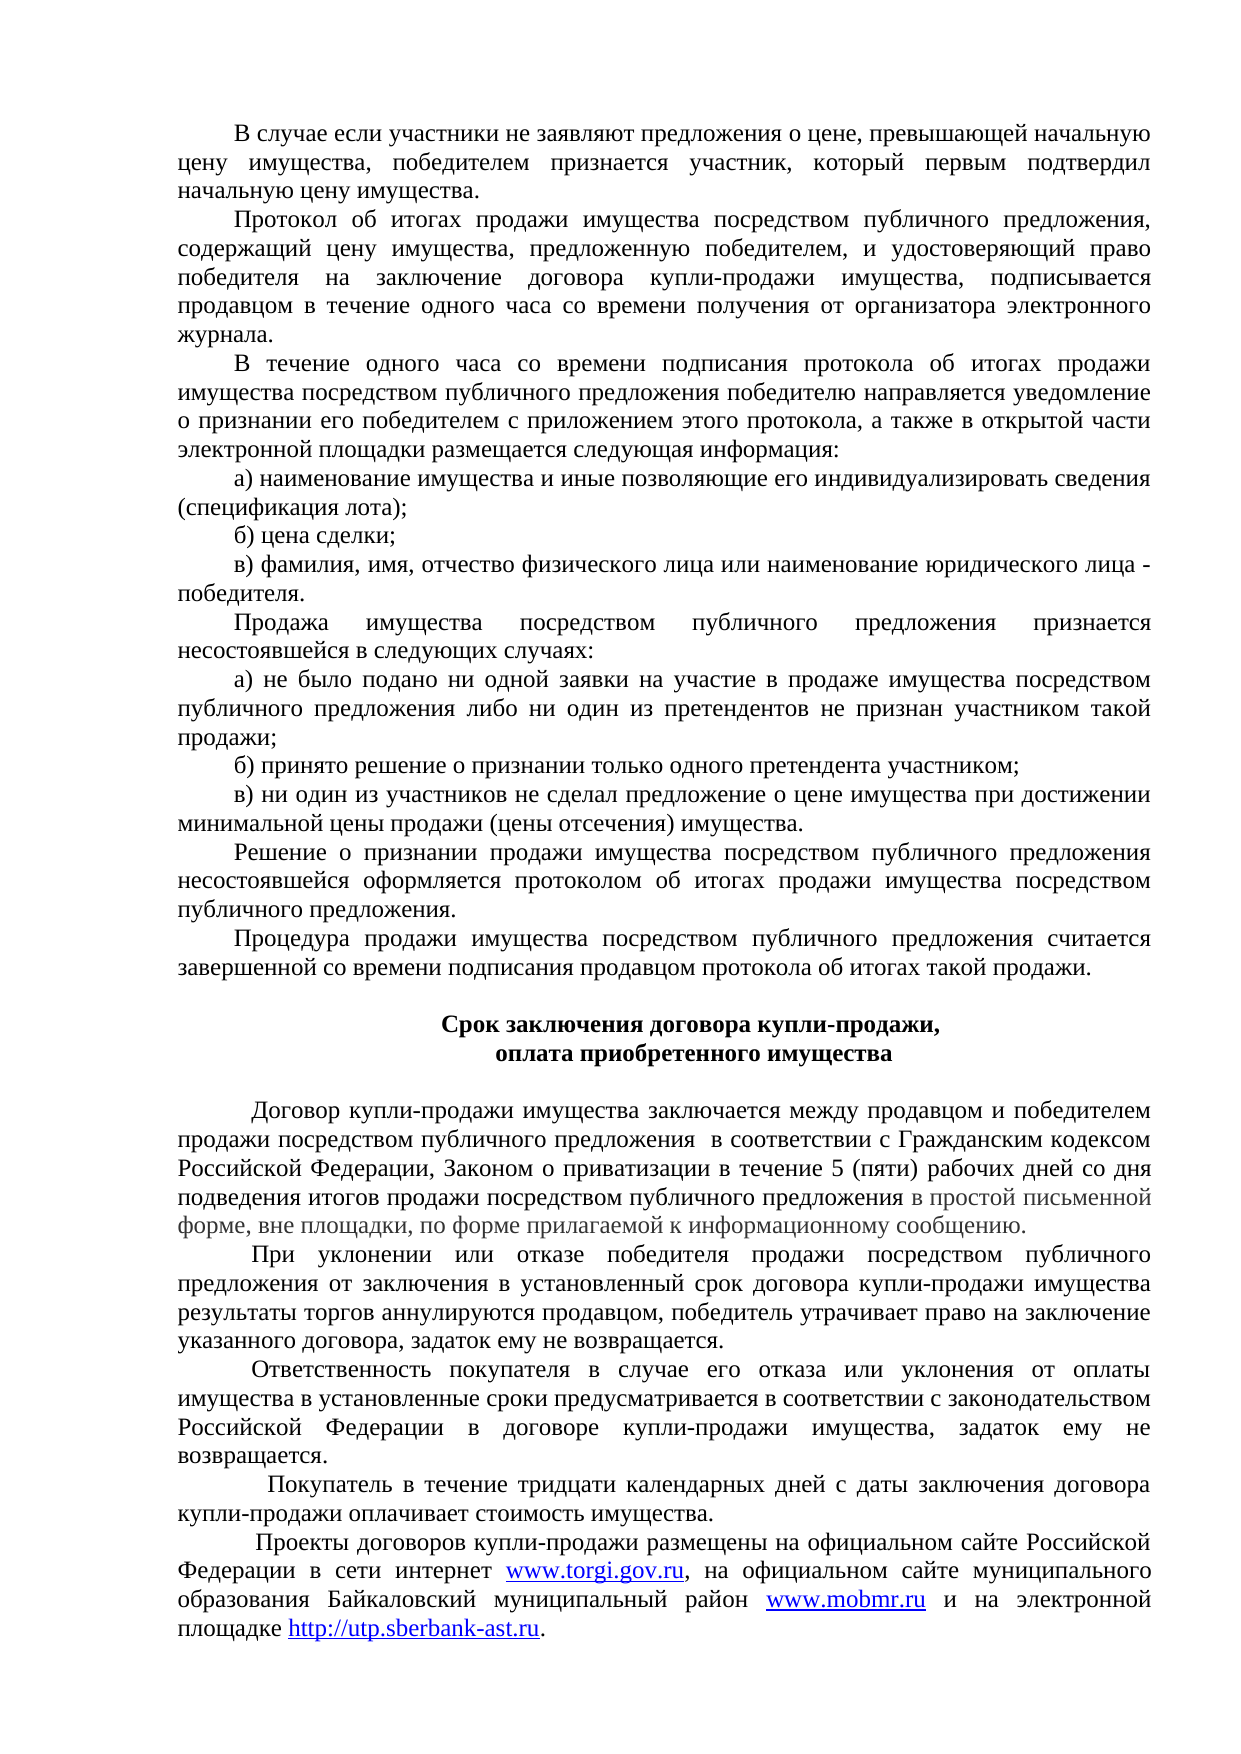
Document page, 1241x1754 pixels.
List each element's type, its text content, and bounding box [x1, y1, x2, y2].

text а) не было подано ни одной заявки на участие в продаже имущества посредством публичного предложения либо ни один из претендентов не признан участником такой продажи; [177, 664, 1152, 751]
text Покупатель в течение тридцати календарных дней с даты заключения договора купли-продажи оплачивает стоимость имущества. [177, 1469, 1152, 1527]
text Договор купли-продажи имущества заключается между продавцом и победителем продажи посредством публичного предложения в соответствии с Гражданским кодексом Российской Федерации, Законом о приватизации в течение 5 (пяти) рабочих дней со дня подведения итогов продажи посредством публичного предложения в простой письменной форме, вне площадки, по форме прилагаемой к информационному сообщению. [177, 1096, 1152, 1239]
text в) ни один из участников не сделал предложение о цене имущества при достижении минимальной цены продажи (цены отсечения) имущества. [177, 779, 1152, 837]
text В течение одного часа со времени подписания протокола об итогах продажи имущества посредством публичного предложения победителю направляется уведомление о признании его победителем с приложением этого протокола, а также в открытой части электронной площадки размещается следующая информация: [177, 348, 1152, 463]
text Решение о признании продажи имущества посредством публичного предложения несостоявшейся оформляется протоколом об итогах продажи имущества посредством публичного предложения. [177, 837, 1152, 923]
text Протокол об итогах продажи имущества посредством публичного предложения, содержащий цену имущества, предложенную победителем, и удостоверяющий право победителя на заключение договора купли-продажи имущества, подписывается продавцом в течение одного часа со времени получения от организатора электронного журнала. [177, 204, 1152, 348]
text в) фамилия, имя, отчество физического лица или наименование юридического лица - победителя. [177, 549, 1152, 607]
text Процедура продажи имущества посредством публичного предложения считается завершенной со времени подписания продавцом протокола об итогах такой продажи. [177, 923, 1152, 981]
text Ответственность покупателя в случае его отказа или уклонения от оплаты имущества в установленные сроки предусматривается в соответствии с законодательством Российской Федерации в договоре купли-продажи имущества, задаток ему не возвращается. [177, 1354, 1152, 1469]
text При уклонении или отказе победителя продажи посредством публичного предложения от заключения в установленный срок договора купли-продажи имущества результаты торгов аннулируются продавцом, победитель утрачивает право на заключение указанного договора, задаток ему не возвращается. [177, 1239, 1152, 1354]
text б) принято решение о признании только одного претендента участником; [177, 751, 1152, 779]
text оплата приобретенного имущества [177, 1038, 1152, 1067]
text а) наименование имущества и иные позволяющие его индивидуализировать сведения (спецификация лота); [177, 463, 1152, 521]
text В случае если участники не заявляют предложения о цене, превышающей начальную цену имущества, победителем признается участник, который первым подтвердил начальную цену имущества. [177, 118, 1152, 204]
text б) цена сделки; [177, 521, 1152, 549]
text Продажа имущества посредством публичного предложения признается несостоявшейся в следующих случаях: [177, 607, 1152, 664]
text Срок заключения договора купли-продажи, [229, 1009, 1152, 1038]
text Проекты договоров купли-продажи размещены на официальном сайте Российской Федерации в сети интернет www.torgi.gov.ru, на официальном сайте муниципального образования Байкаловский муниципальный район www.mobmr.ru и на электронной площадке http://utp.sberbank-ast.ru. [177, 1527, 1152, 1642]
